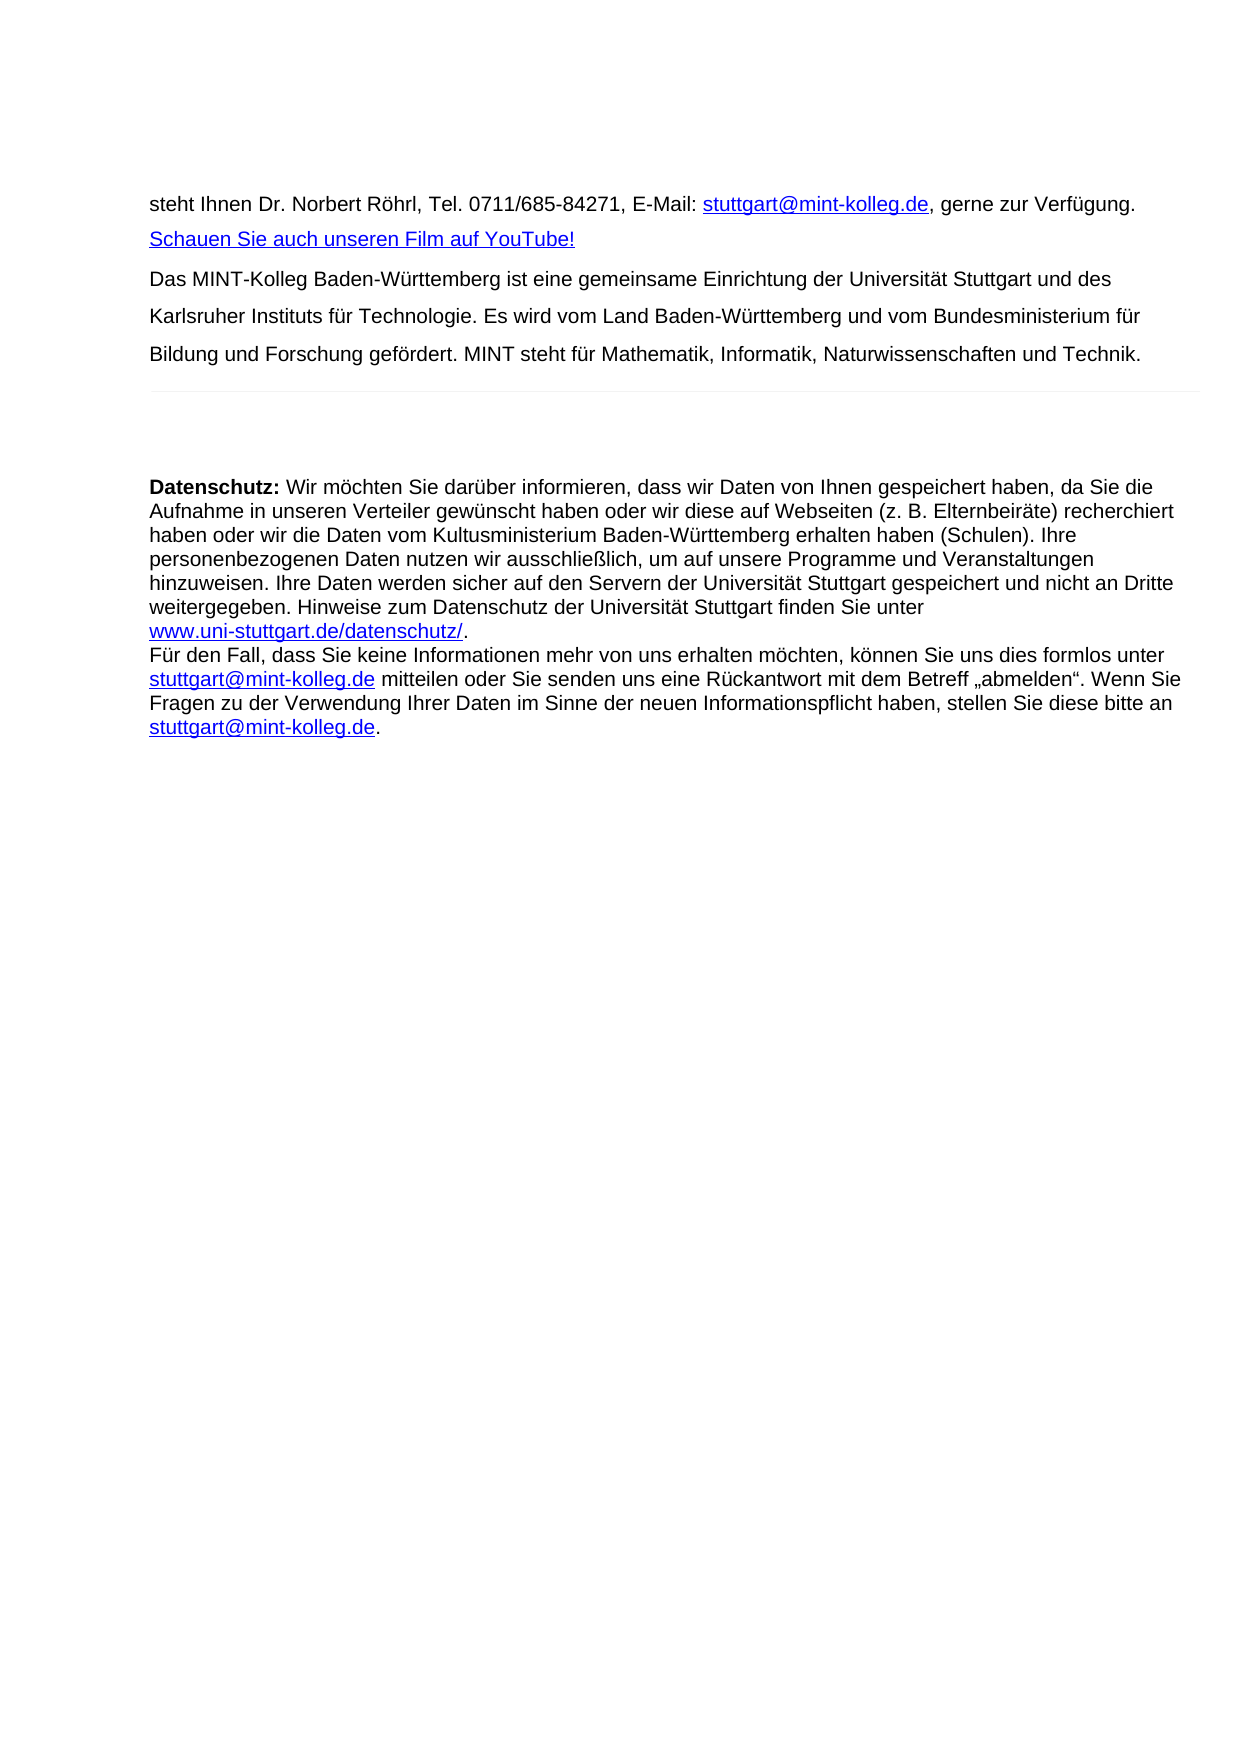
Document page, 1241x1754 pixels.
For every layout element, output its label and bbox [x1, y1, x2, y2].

table_header [148, 148, 1204, 740]
